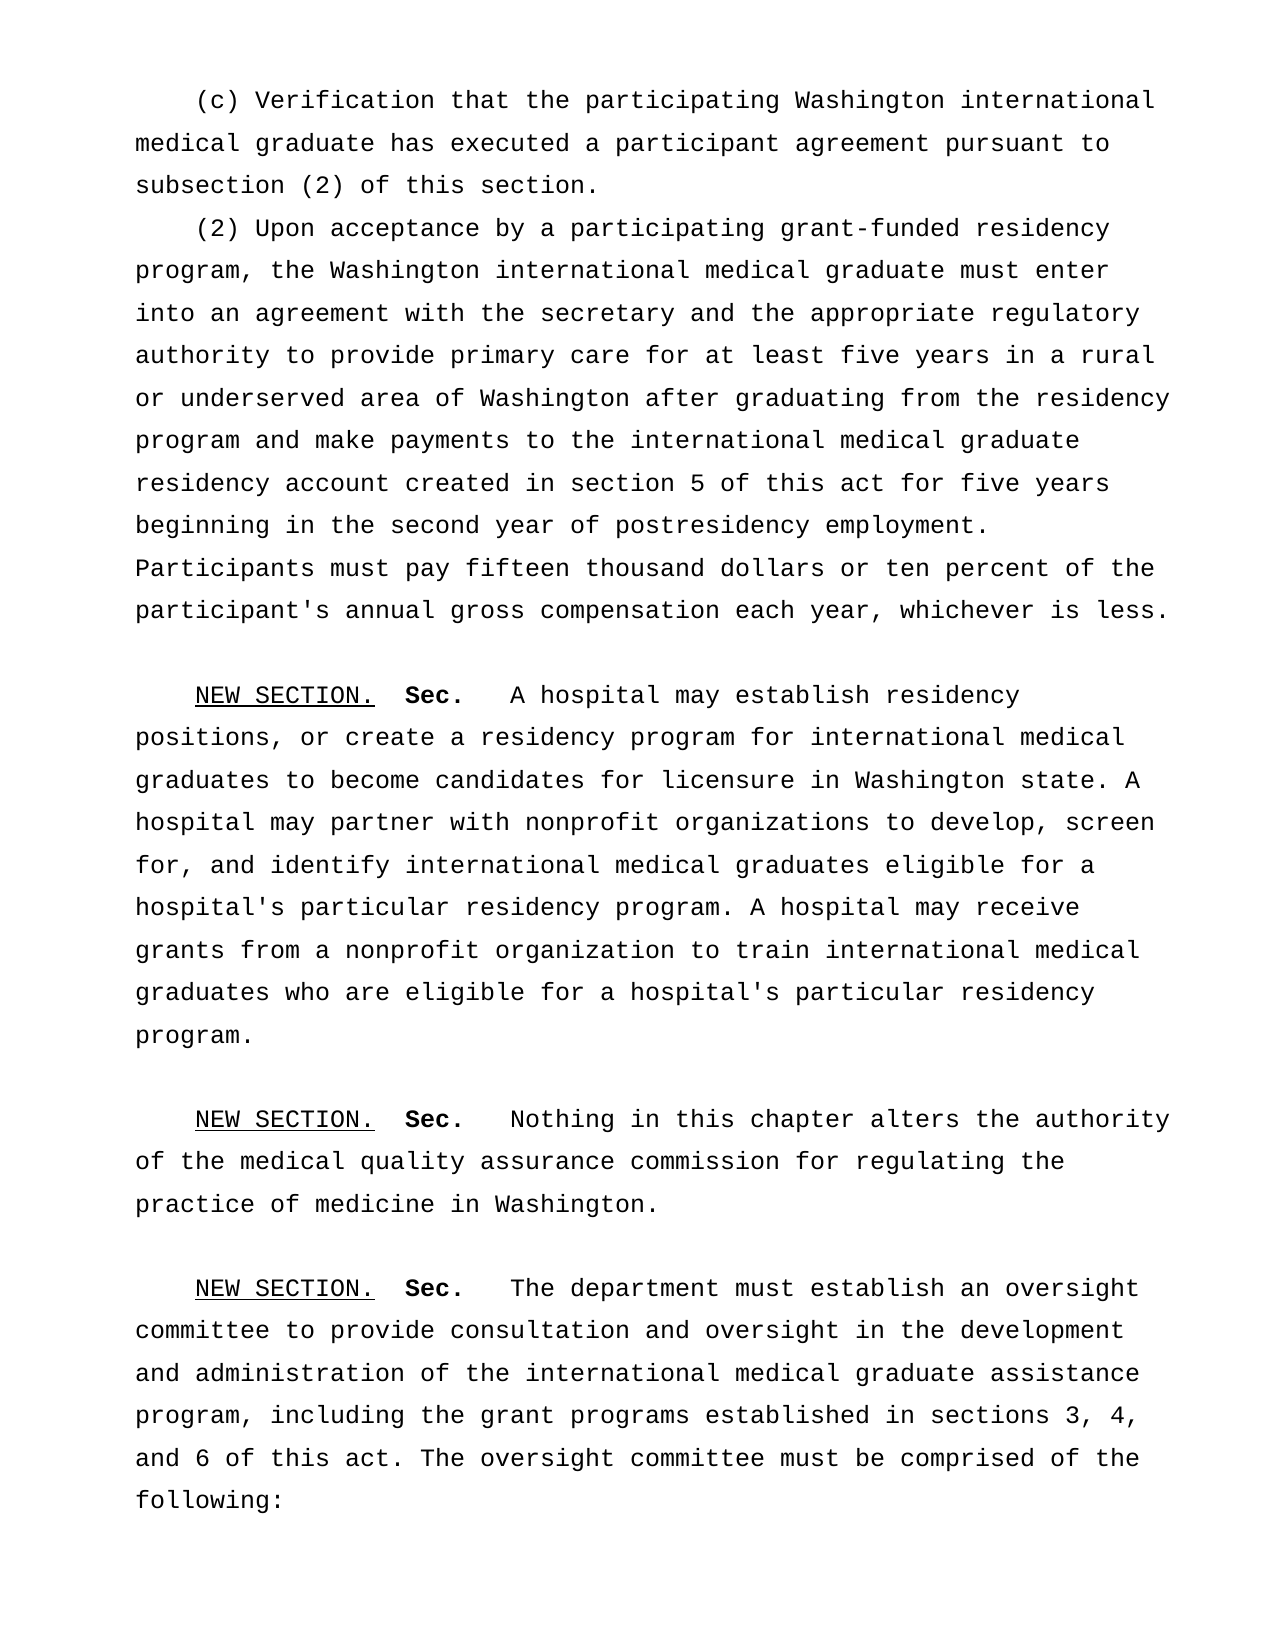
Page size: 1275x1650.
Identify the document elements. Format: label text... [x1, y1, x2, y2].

text NEW SECTION. Sec. Nothing in this chapter alters the authority of the medical quality assurance commission for regulating the practice of medicine in Washington. [135, 1093, 1170, 1221]
text NEW SECTION. Sec. A hospital may establish residency positions, or create a residency program for international medical graduates to become candidates for licensure in Washington state. A hospital may partner with nonprofit organizations to develop, screen for, and identify international medical graduates eligible for a hospital's particular residency program. A hospital may receive grants from a nonprofit organization to train international medical graduates who are eligible for a hospital's particular residency program. [135, 669, 1170, 1052]
text NEW SECTION. Sec. The department must establish an oversight committee to provide consultation and oversight in the development and administration of the international medical graduate assistance program, including the grant programs established in sections 3, 4, and 6 of this act. The oversight committee must be comprised of the following: [135, 1262, 1170, 1517]
text (2) Upon acceptance by a participating grant-funded residency program, the Washington international medical graduate must enter into an agreement with the secretary and the appropriate regulatory authority to provide primary care for at least five years in a rural or underserved area of Washington after graduating from the residency program and make payments to the international medical graduate residency account created in section 5 of this act for five years beginning in the second year of postresidency employment. Participants must pay fifteen thousand dollars or ten percent of the participant's annual gross compensation each year, whichever is less. [135, 202, 1170, 627]
text (c) Verification that the participating Washington international medical graduate has executed a participant agreement pursuant to subsection (2) of this section. [135, 75, 1170, 202]
